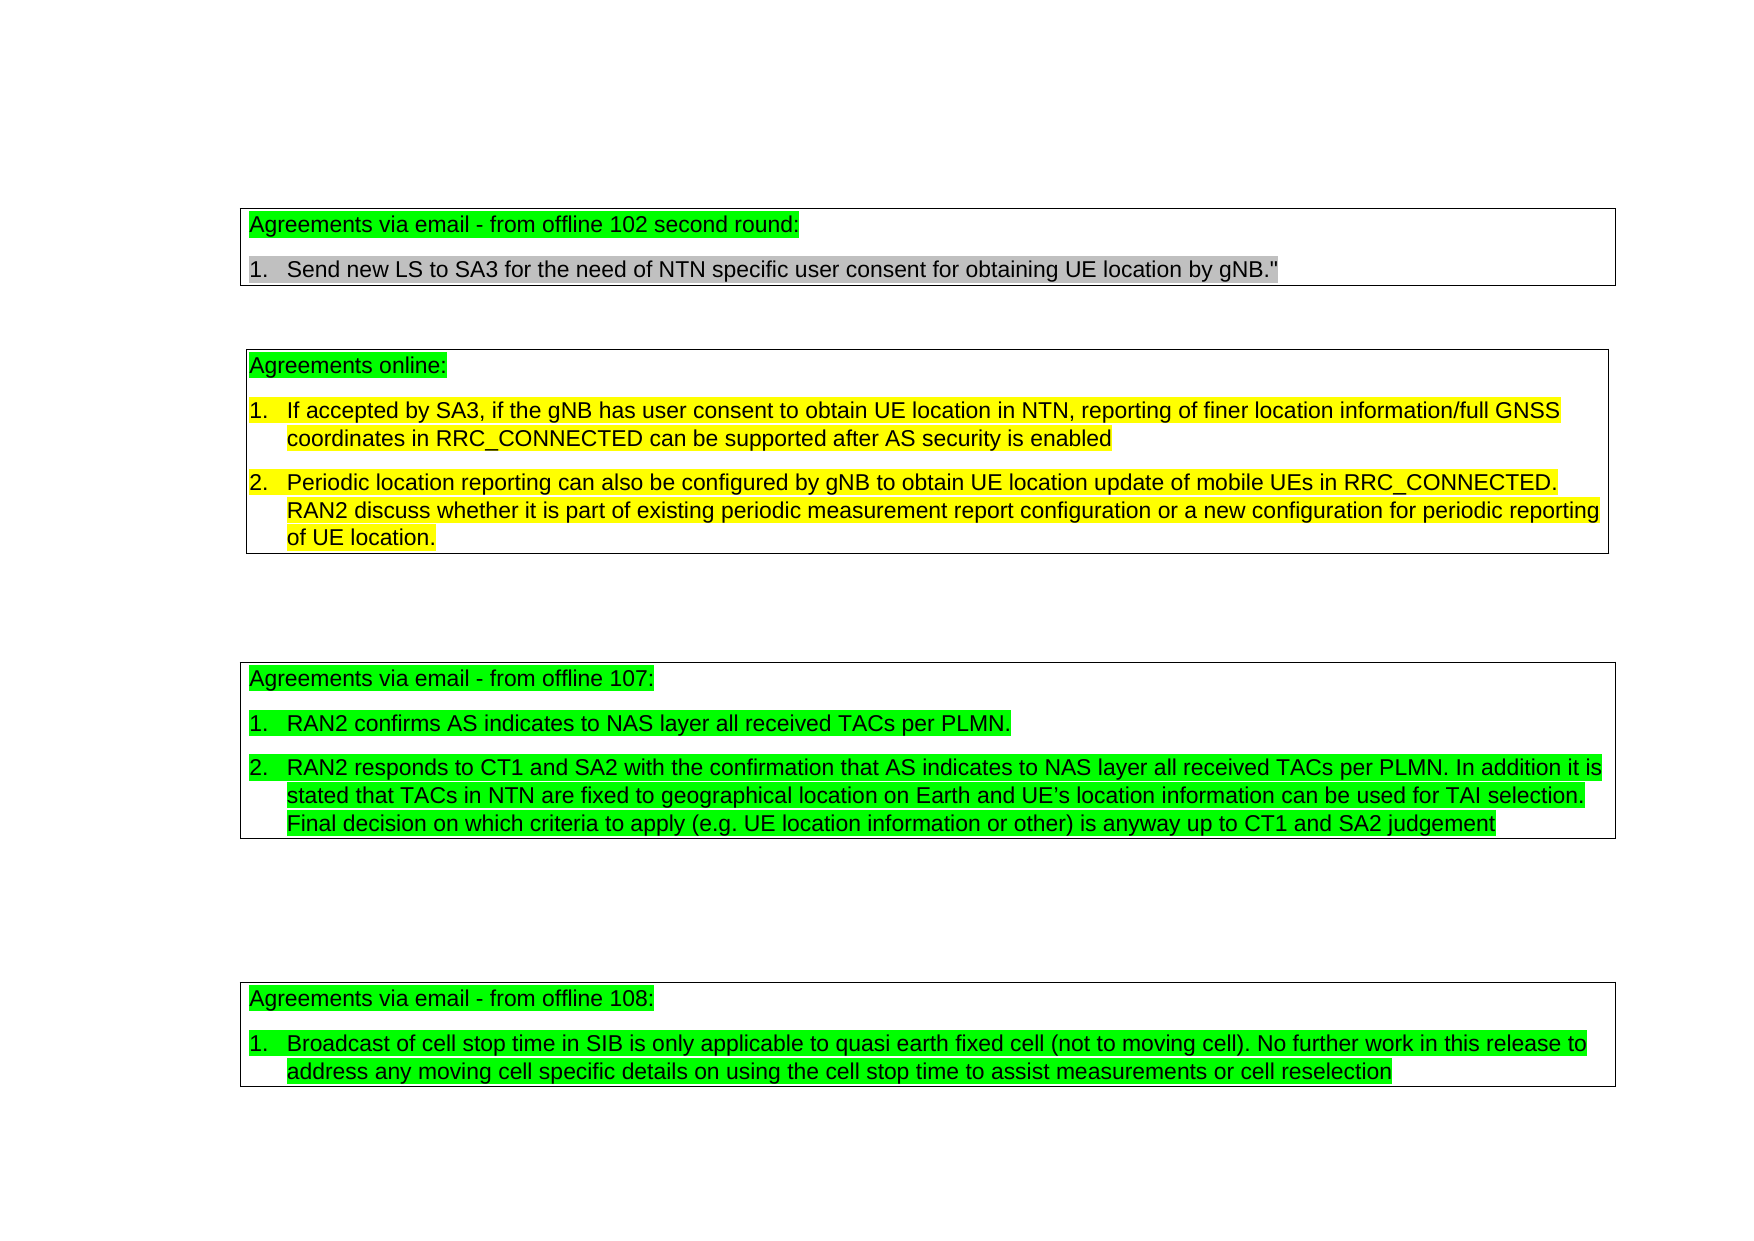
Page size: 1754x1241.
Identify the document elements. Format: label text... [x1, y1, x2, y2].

list Broadcast of cell stop time in SIB is only applicable to quasi earth fixed cell (not to moving cell). No further work in this release to address any moving cell specific details on using the cell stop time to assist measurements or cell reselection [241, 1027, 1615, 1086]
list Periodic location reporting can also be configured by gNB to obtain UE location update of mobile UEs in RRC_CONNECTED. RAN2 discuss whether it is part of existing periodic measurement report configuration or a new configuration for periodic reporting of UE location. [247, 466, 1608, 553]
list RAN2 responds to CT1 and SA2 with the confirmation that AS indicates to NAS layer all received TACs per PLMN. In addition it is stated that TACs in NTN are fixed to geographical location on Earth and UE’s location information can be used for TAI selection. Final decision on which criteria to apply (e.g. UE location information or other) is anyway up to CT1 and SA2 judgement [241, 751, 1615, 838]
text Agreements online: [247, 350, 1608, 378]
list Send new LS to SA3 for the need of NTN specific user consent for obtaining UE location by gNB." [241, 253, 1615, 285]
text Agreements via email - from offline 107: [241, 663, 1615, 691]
text Agreements via email - from offline 102 second round: [241, 209, 1615, 238]
list If accepted by SA3, if the gNB has user consent to obtain UE location in NTN, reporting of finer location information/full GNSS coordinates in RRC_CONNECTED can be supported after AS security is enabled [247, 394, 1608, 451]
list RAN2 confirms AS indicates to NAS layer all received TACs per PLMN. [241, 707, 1615, 736]
text Agreements via email - from offline 108: [241, 983, 1615, 1011]
